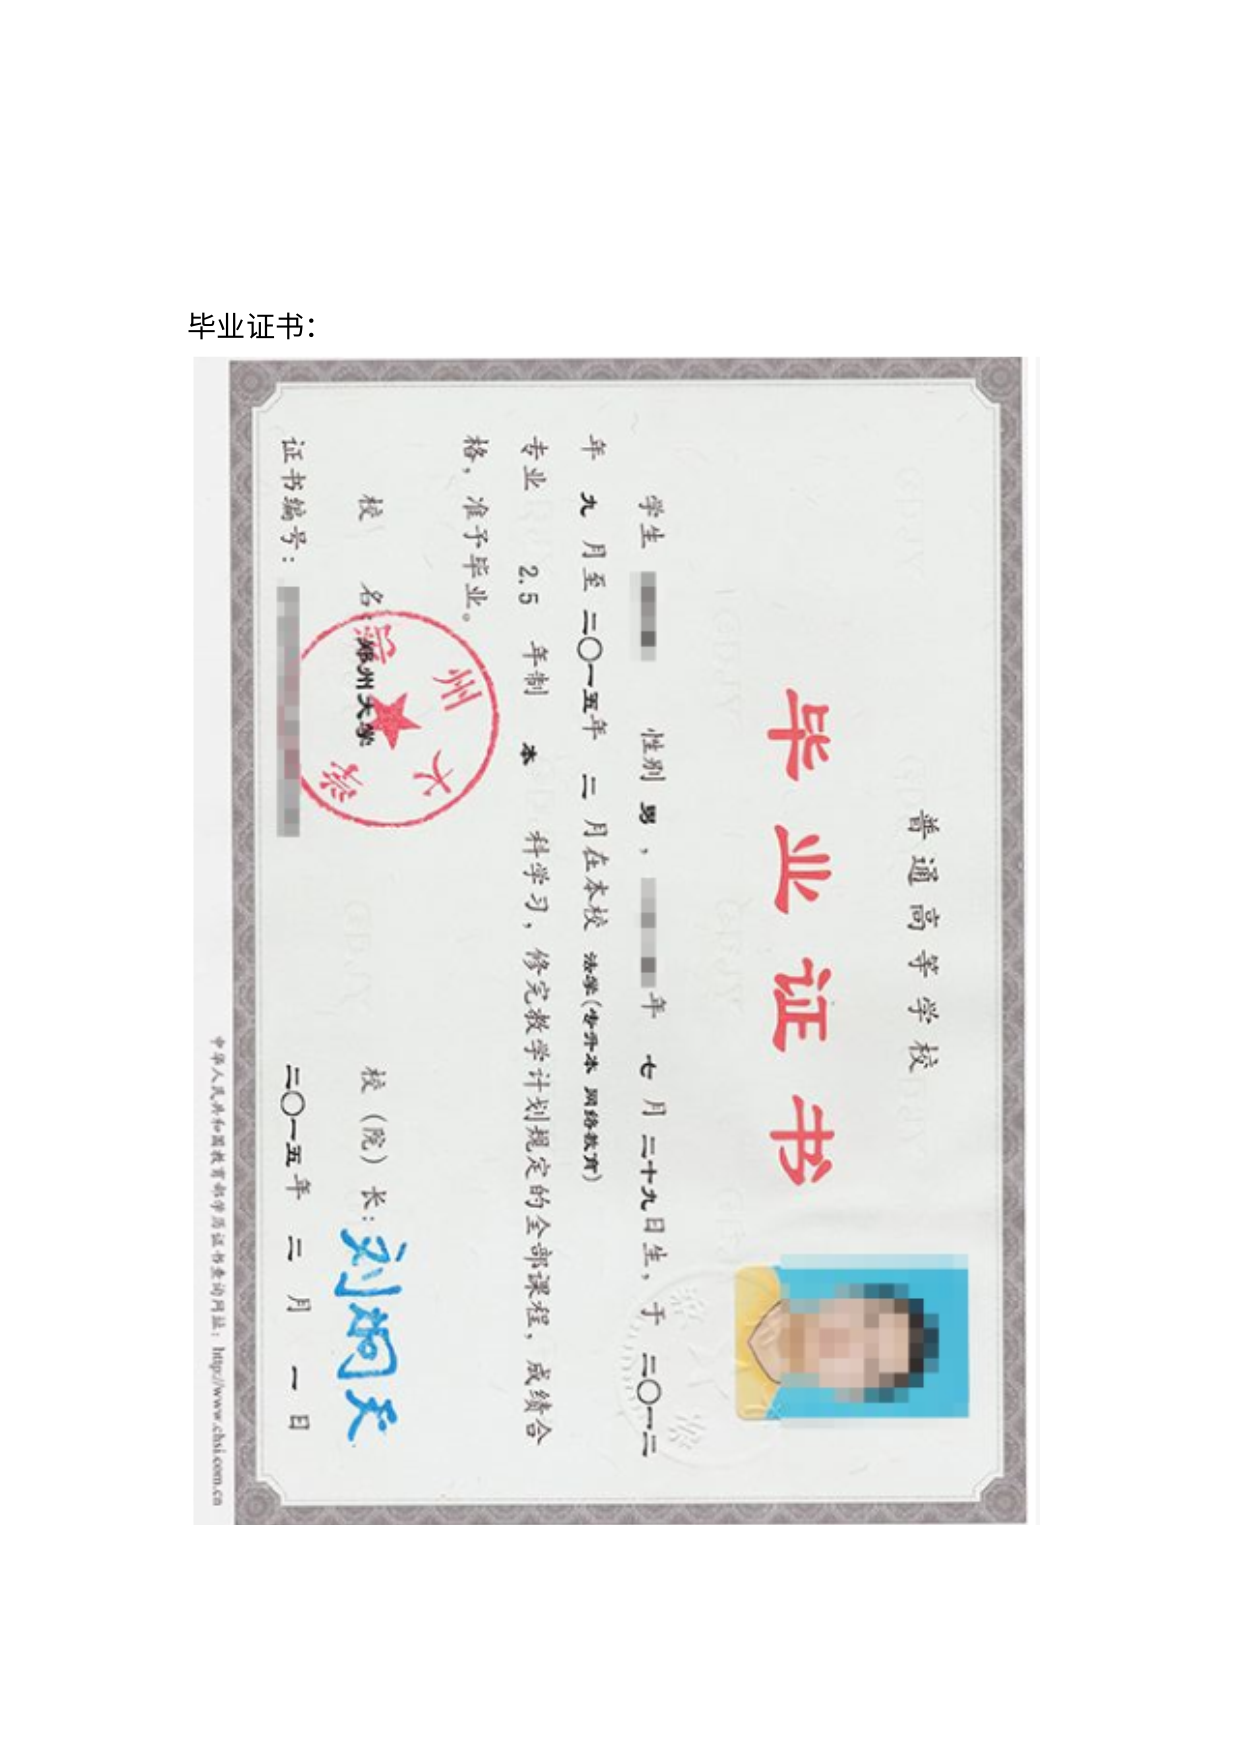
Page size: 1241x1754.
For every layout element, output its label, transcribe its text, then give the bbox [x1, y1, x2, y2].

picture [190, 358, 1040, 1525]
text 毕业证书： [187, 292, 1053, 357]
